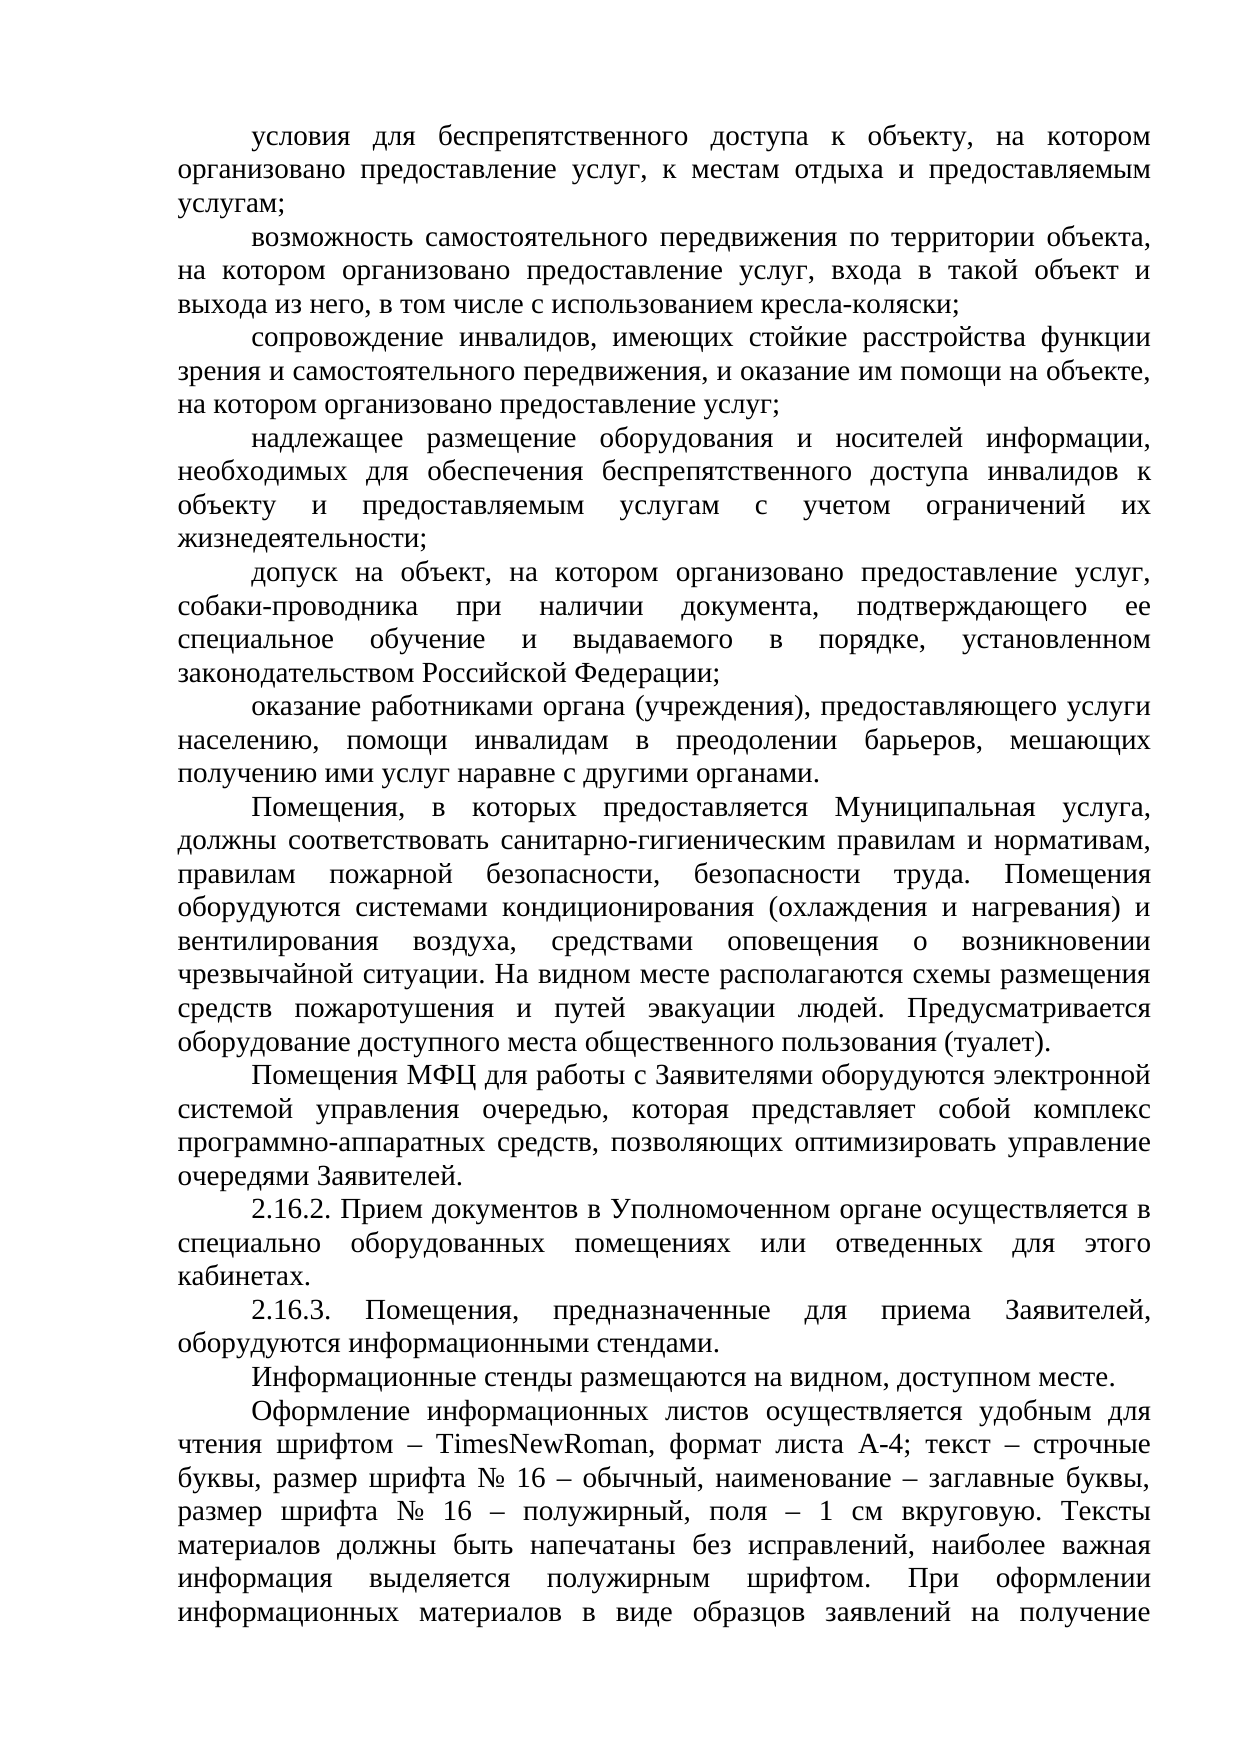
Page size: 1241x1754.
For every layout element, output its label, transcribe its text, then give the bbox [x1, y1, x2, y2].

text 2.16.2. Прием документов в Уполномоченном органе осуществляется в специально оборудованных помещениях или отведенных для этого кабинетах. [177, 1191, 1152, 1292]
text условия для беспрепятственного доступа к объекту, на котором организовано предоставление услуг, к местам отдыха и предоставляемым услугам; [177, 118, 1152, 219]
text сопровождение инвалидов, имеющих стойкие расстройства функции зрения и самостоятельного передвижения, и оказание им помощи на объекте, на котором организовано предоставление услуг; [177, 319, 1152, 420]
text оказание работниками органа (учреждения), предоставляющего услуги населению, помощи инвалидам в преодолении барьеров, мешающих получению ими услуг наравне с другими органами. [177, 688, 1152, 789]
text 2.16.3. Помещения, предназначенные для приема Заявителей, оборудуются информационными стендами. [177, 1292, 1152, 1359]
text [177, 1393, 1152, 1627]
text Информационные стенды размещаются на видном, доступном месте. [177, 1359, 1152, 1393]
text Помещения МФЦ для работы с Заявителями оборудуются электронной системой управления очередью, которая представляет собой комплекс программно-аппаратных средств, позволяющих оптимизировать управление очередями Заявителей. [177, 1057, 1152, 1191]
text надлежащее размещение оборудования и носителей информации, необходимых для обеспечения беспрепятственного доступа инвалидов к объекту и предоставляемым услугам с учетом ограничений их жизнедеятельности; [177, 420, 1152, 554]
text возможность самостоятельного передвижения по территории объекта, на котором организовано предоставление услуг, входа в такой объект и выхода из него, в том числе с использованием кресла-коляски; [177, 219, 1152, 319]
text допуск на объект, на котором организовано предоставление услуг, собаки-проводника при наличии документа, подтверждающего ее специальное обучение и выдаваемого в порядке, установленном законодательством Российской Федерации; [177, 554, 1152, 688]
text Помещения, в которых предоставляется Муниципальная услуга, должны соответствовать санитарно-гигиеническим правилам и нормативам, правилам пожарной безопасности, безопасности труда. Помещения оборудуются системами кондиционирования (охлаждения и нагревания) и вентилирования воздуха, средствами оповещения о возникновении чрезвычайной ситуации. На видном месте располагаются схемы размещения средств пожаротушения и путей эвакуации людей. Предусматривается оборудование доступного места общественного пользования (туалет). [177, 789, 1152, 1057]
